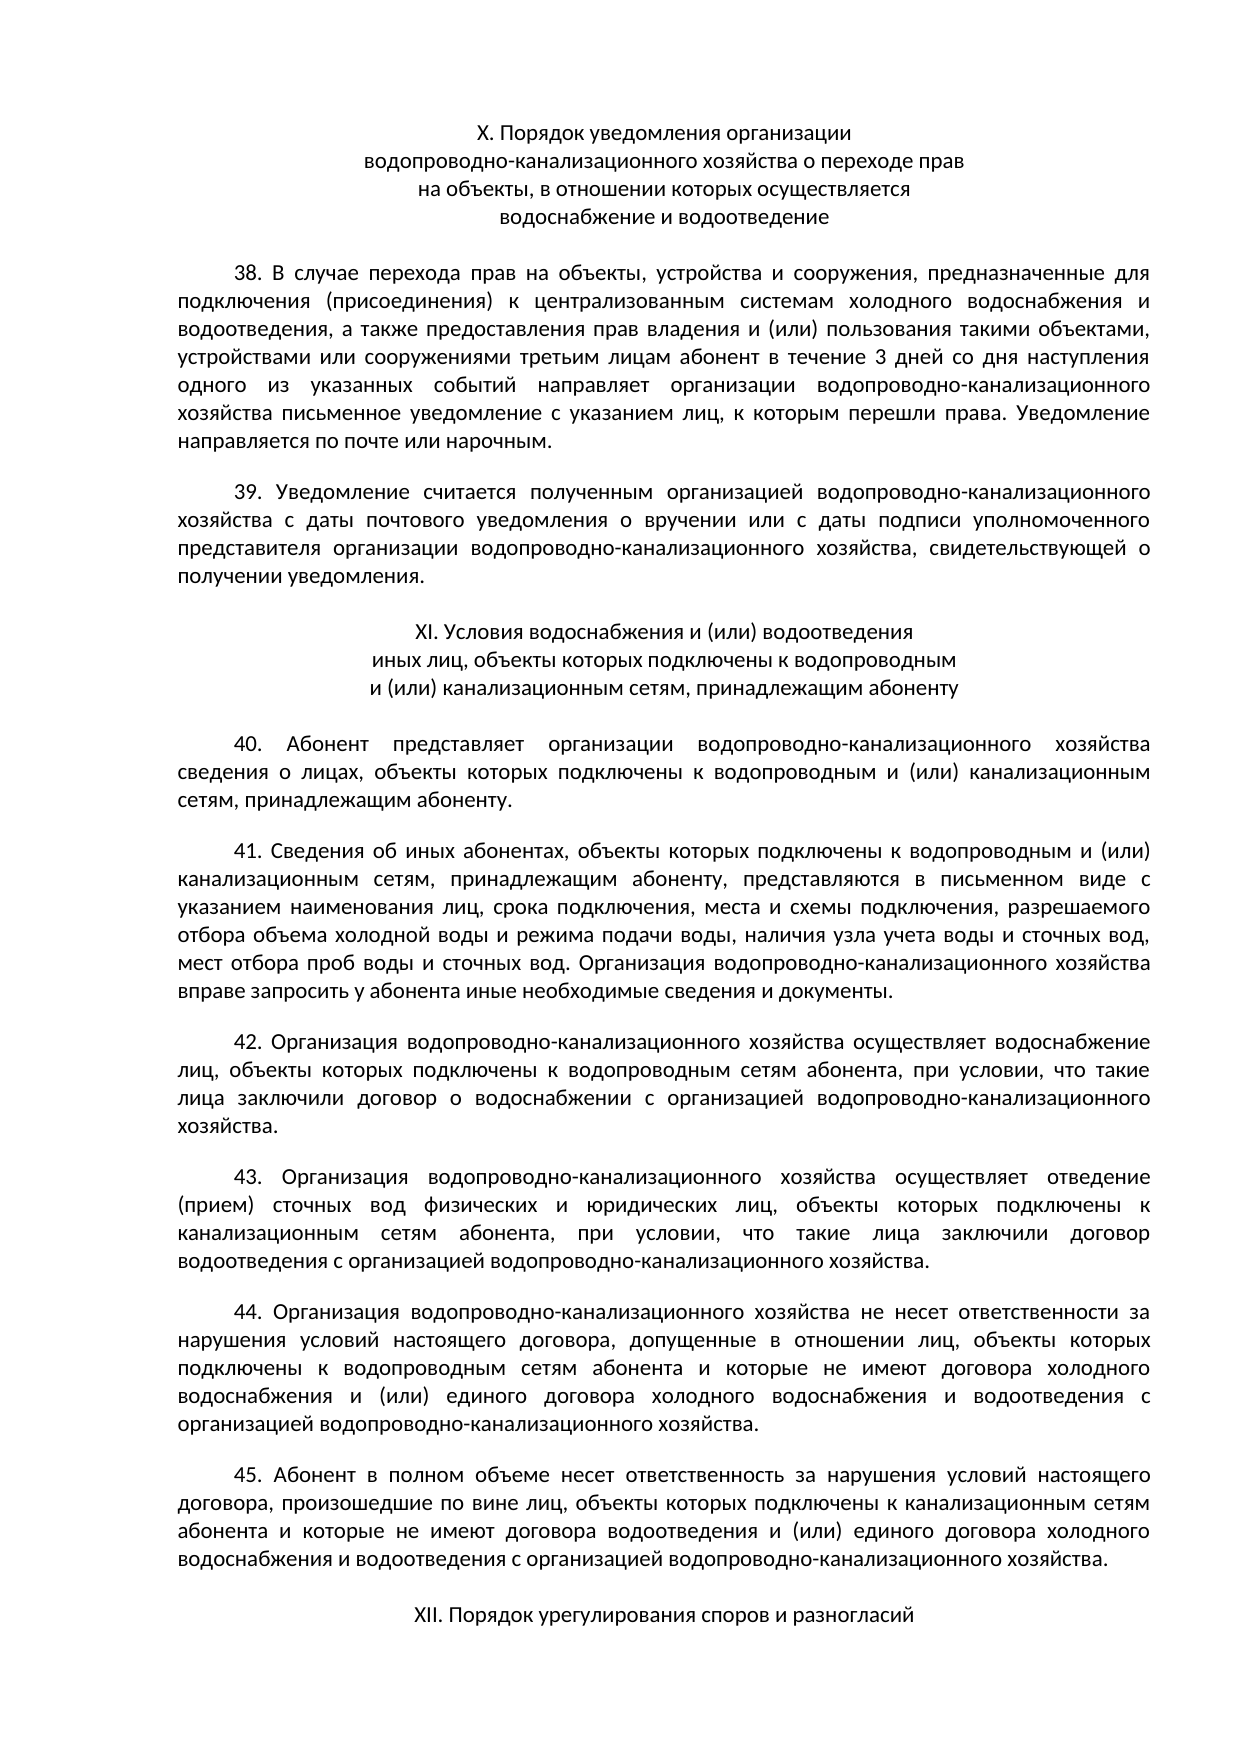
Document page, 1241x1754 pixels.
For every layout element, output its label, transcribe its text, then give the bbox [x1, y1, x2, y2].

text водопроводно-канализационного хозяйства о переходе прав [177, 146, 1152, 174]
text 43. Организация водопроводно-канализационного хозяйства осуществляет отведение (прием) сточных вод физических и юридических лиц, объекты которых подключены к канализационным сетям абонента, при условии, что такие лица заключили договор водоотведения с организацией водопроводно-канализационного хозяйства. [177, 1162, 1152, 1274]
text 41. Сведения об иных абонентах, объекты которых подключены к водопроводным и (или) канализационным сетям, принадлежащим абоненту, представляются в письменном виде с указанием наименования лиц, срока подключения, места и схемы подключения, разрешаемого отбора объема холодной воды и режима подачи воды, наличия узла учета воды и сточных вод, мест отбора проб воды и сточных вод. Организация водопроводно-канализационного хозяйства вправе запросить у абонента иные необходимые сведения и документы. [177, 836, 1152, 1004]
text X. Порядок уведомления организации [177, 118, 1152, 146]
text XI. Условия водоснабжения и (или) водоотведения [177, 617, 1152, 645]
text и (или) канализационным сетям, принадлежащим абоненту [177, 673, 1152, 701]
text 45. Абонент в полном объеме несет ответственность за нарушения условий настоящего договора, произошедшие по вине лиц, объекты которых подключены к канализационным сетям абонента и которые не имеют договора водоотведения и (или) единого договора холодного водоснабжения и водоотведения с организацией водопроводно-канализационного хозяйства. [177, 1461, 1152, 1573]
text 38. В случае перехода прав на объекты, устройства и сооружения, предназначенные для подключения (присоединения) к централизованным системам холодного водоснабжения и водоотведения, а также предоставления прав владения и (или) пользования такими объектами, устройствами или сооружениями третьим лицам абонент в течение 3 дней со дня наступления одного из указанных событий направляет организации водопроводно-канализационного хозяйства письменное уведомление с указанием лиц, к которым перешли права. Уведомление направляется по почте или нарочным. [177, 258, 1152, 454]
text 44. Организация водопроводно-канализационного хозяйства не несет ответственности за нарушения условий настоящего договора, допущенные в отношении лиц, объекты которых подключены к водопроводным сетям абонента и которые не имеют договора холодного водоснабжения и (или) единого договора холодного водоснабжения и водоотведения с организацией водопроводно-канализационного хозяйства. [177, 1297, 1152, 1438]
text XII. Порядок урегулирования споров и разногласий [177, 1601, 1152, 1629]
text на объекты, в отношении которых осуществляется [177, 174, 1152, 202]
text 42. Организация водопроводно-канализационного хозяйства осуществляет водоснабжение лиц, объекты которых подключены к водопроводным сетям абонента, при условии, что такие лица заключили договор о водоснабжении с организацией водопроводно-канализационного хозяйства. [177, 1027, 1152, 1139]
text 39. Уведомление считается полученным организацией водопроводно-канализационного хозяйства с даты почтового уведомления о вручении или с даты подписи уполномоченного представителя организации водопроводно-канализационного хозяйства, свидетельствующей о получении уведомления. [177, 477, 1152, 589]
text водоснабжение и водоотведение [177, 202, 1152, 230]
text иных лиц, объекты которых подключены к водопроводным [177, 645, 1152, 673]
text 40. Абонент представляет организации водопроводно-канализационного хозяйства сведения о лицах, объекты которых подключены к водопроводным и (или) канализационным сетям, принадлежащим абоненту. [177, 729, 1152, 813]
